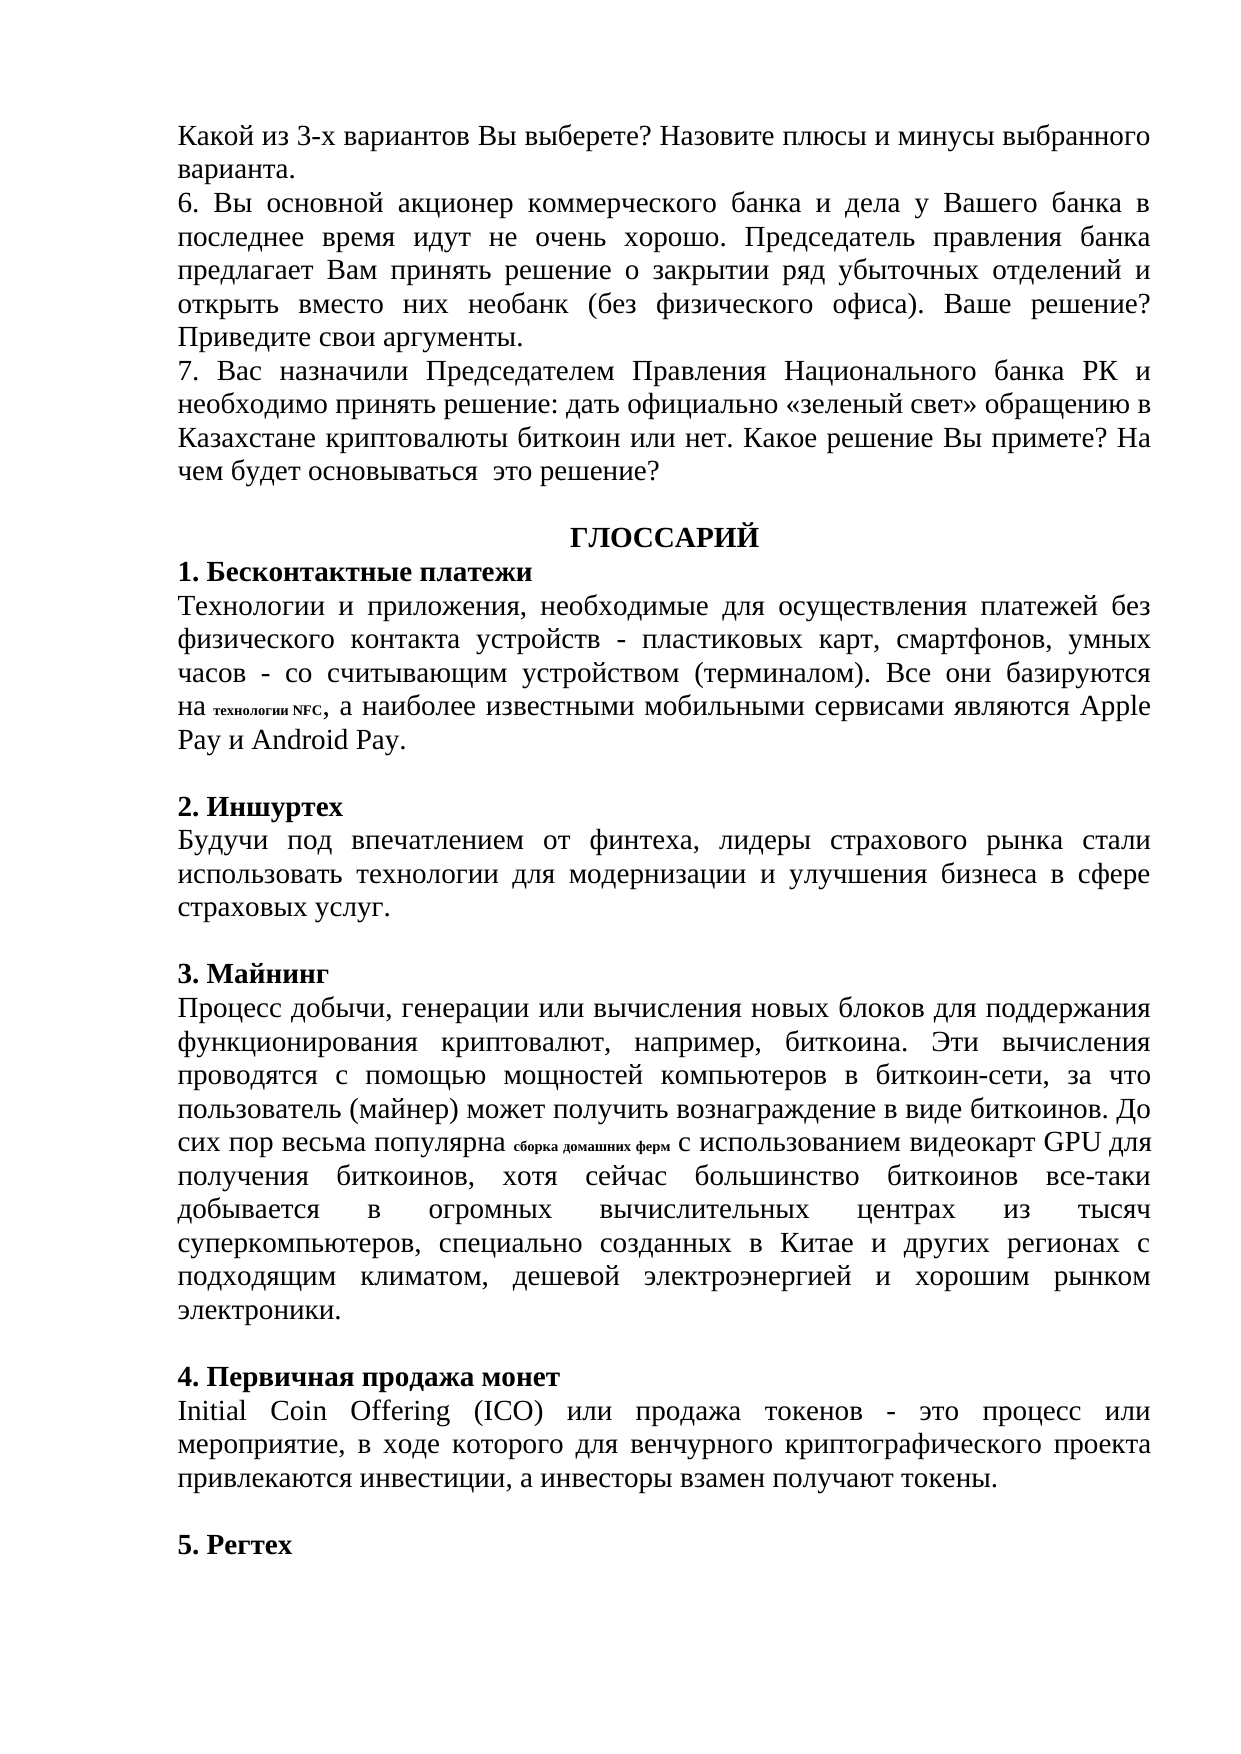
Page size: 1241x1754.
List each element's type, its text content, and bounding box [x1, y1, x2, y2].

text 2. Иншуртех [177, 789, 1152, 822]
text ГЛОССАРИЙ [177, 521, 1152, 554]
text Будучи под впечатлением от финтеха, лидеры страхового рынка стали использовать технологии для модернизации и улучшения бизнеса в сфере страховых услуг. [177, 822, 1152, 923]
text 4. Первичная продажа монет [177, 1359, 1152, 1393]
text Технологии и приложения, необходимые для осуществления платежей без физического контакта устройств - пластиковых карт, смартфонов, умных часов - со считывающим устройством (терминалом). Все они базируются на технологии NFC, а наиболее известными мобильными сервисами являются Apple Pay и Android Pay. [177, 588, 1152, 755]
text 1. Бесконтактные платежи [177, 554, 1152, 588]
text 5. Регтех [177, 1527, 1152, 1560]
text Процесс добычи, генерации или вычисления новых блоков для поддержания функционирования криптовалют, например, биткоина. Эти вычисления проводятся с помощью мощностей компьютеров в биткоин-сети, за что пользователь (майнер) может получить вознаграждение в виде биткоинов. До сих пор весьма популярна сборка домашних ферм с использованием видеокарт GPU для получения биткоинов, хотя сейчас большинство биткоинов все-таки добывается в огромных вычислительных центрах из тысяч суперкомпьютеров, специально созданных в Китае и других регионах с подходящим климатом, дешевой электроэнергией и хорошим рынком электроники. [177, 990, 1152, 1326]
text Initial Coin Offering (ICO) или продажа токенов - это процесс или мероприятие, в ходе которого для венчурного криптографического проекта привлекаются инвестиции, а инвесторы взамен получают токены. [177, 1393, 1152, 1493]
text 6. Вы основной акционер коммерческого банка и дела у Вашего банка в последнее время идут не очень хорошо. Председатель правления банка предлагает Вам принять решение о закрытии ряд убыточных отделений и открыть вместо них необанк (без физического офиса). Ваше решение? Приведите свои аргументы. [177, 185, 1152, 353]
text Какой из 3-х вариантов Вы выберете? Назовите плюсы и минусы выбранного варианта. [177, 118, 1152, 185]
text 7. Вас назначили Председателем Правления Национального банка РК и необходимо принять решение: дать официально «зеленый свет» обращению в Казахстане криптовалюты биткоин или нет. Какое решение Вы примете? На чем будет основываться это решение? [177, 353, 1152, 487]
text 3. Майнинг [177, 957, 1152, 990]
